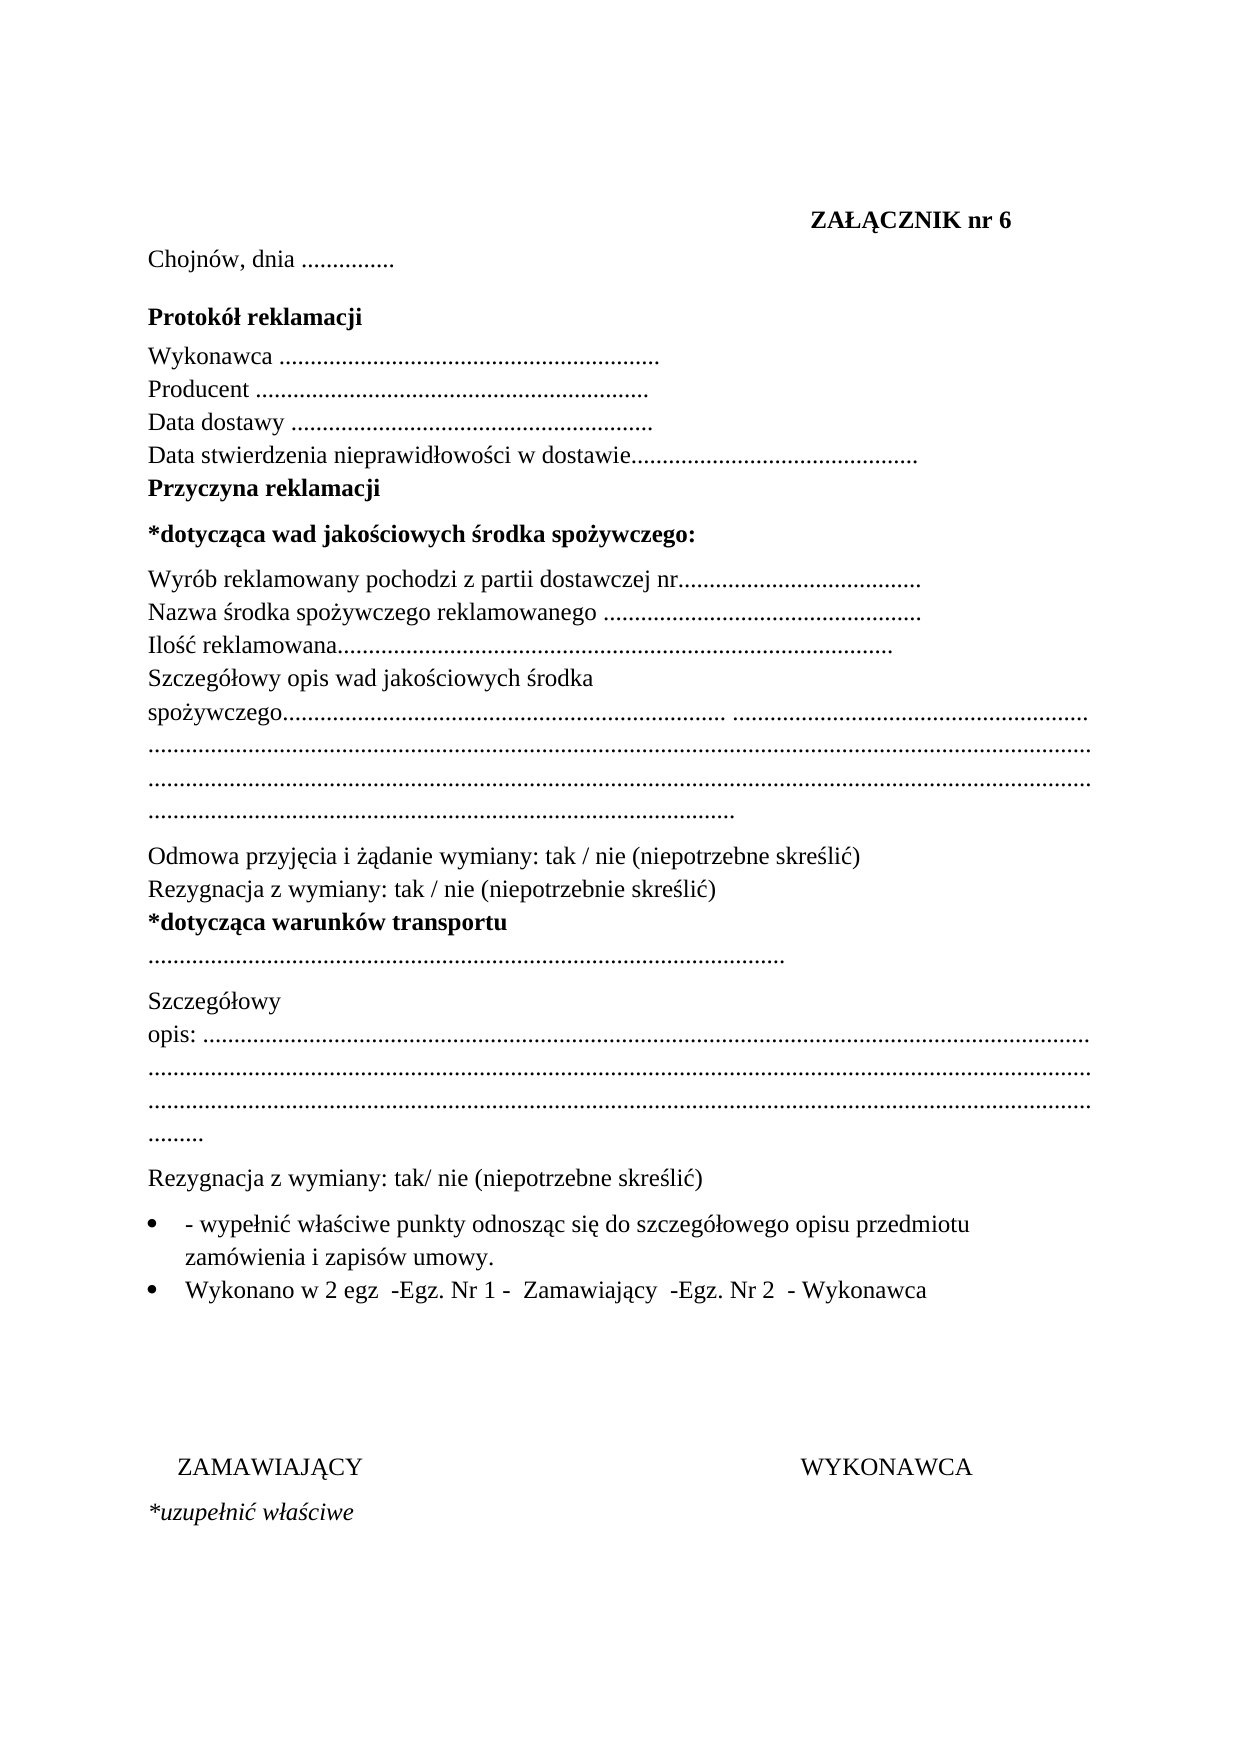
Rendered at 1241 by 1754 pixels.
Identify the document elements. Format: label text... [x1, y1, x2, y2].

text Data dostawy .......................................................... [148, 407, 1093, 436]
text Wykonawca ............................................................. [148, 341, 1093, 370]
text *dotycząca wad jakościowych środka spożywczego: [148, 519, 1093, 548]
text Przyczyna reklamacji [148, 473, 1093, 502]
text Data stwierdzenia nieprawidłowości w dostawie.............................................. [148, 440, 1093, 469]
text Szczegółowy opis wad jakościowych środka spożywczego....................................................................... ..................................................................................................................................................................................................................................................................................................................................................................................................................................................................... [148, 663, 1093, 824]
text Szczegółowy opis: ..................................................................................................................................................................................................................................................................................................................................................................................................................................................................... [148, 986, 1093, 1147]
text Nazwa środka spożywczego reklamowanego ................................................... [148, 597, 1093, 626]
list Wykonano w 2 egz -Egz. Nr 1 - Zamawiający -Egz. Nr 2 - Wykonawca [148, 1275, 1093, 1304]
text Producent ............................................................... [148, 374, 1093, 403]
text *dotycząca warunków transportu ...................................................................................................... [148, 907, 1093, 969]
text Rezygnacja z wymiany: tak/ nie (niepotrzebne skreślić) [148, 1163, 1093, 1192]
text ZAŁĄCZNIK nr 6 [148, 205, 1093, 233]
text Chojnów, dnia ............... [148, 244, 1093, 273]
text Wyrób reklamowany pochodzi z partii dostawczej nr....................................... [148, 564, 1093, 593]
text *uzupełnić właściwe [148, 1497, 1093, 1526]
text Protokół reklamacji [148, 302, 1093, 331]
text Rezygnacja z wymiany: tak / nie (niepotrzebnie skreślić) [148, 874, 1093, 903]
text Odmowa przyjęcia i żądanie wymiany: tak / nie (niepotrzebne skreślić) [148, 841, 1093, 870]
list - wypełnić właściwe punkty odnosząc się do szczegółowego opisu przedmiotu zamówienia i zapisów umowy. [148, 1209, 1093, 1271]
text ZAMAWIAJĄCY WYKONAWCA [177, 1452, 1093, 1480]
text Ilość reklamowana......................................................................................... [148, 631, 1093, 659]
